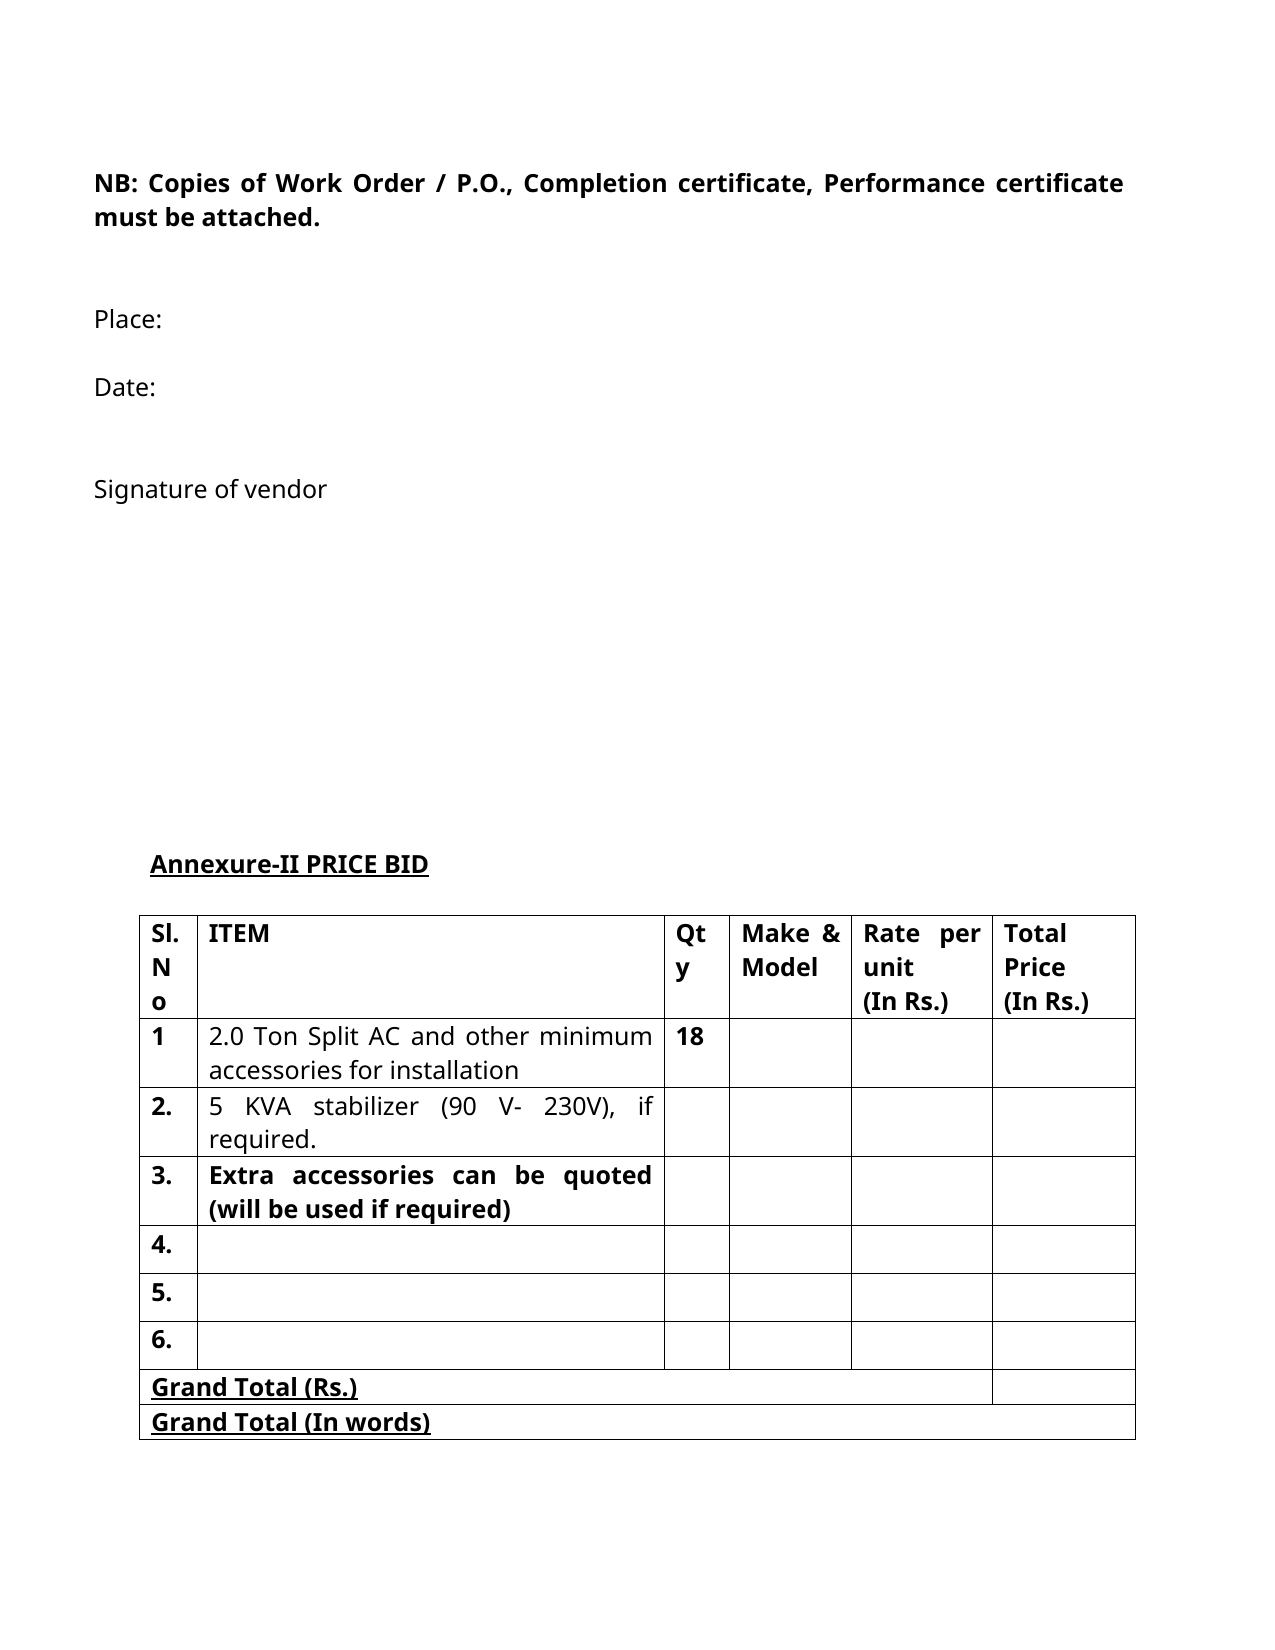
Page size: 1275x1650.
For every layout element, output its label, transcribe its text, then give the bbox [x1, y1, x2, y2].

table_cell 2.0 Ton Split AC and other minimum accessories for installation [198, 1019, 664, 1087]
table_cell 5. [140, 1274, 197, 1321]
table_cell Grand Total (In words) [140, 1405, 1135, 1439]
table_cell 3. [140, 1157, 197, 1225]
table_cell [665, 1226, 729, 1273]
table_cell [730, 1088, 851, 1156]
table_cell [665, 1088, 729, 1156]
table_cell [993, 1019, 1135, 1087]
table_cell [730, 1274, 851, 1321]
table_header Rate per unit (In Rs.) [852, 916, 992, 1018]
table_cell [993, 1370, 1135, 1404]
text Place: [94, 302, 1125, 336]
text NB: Copies of Work Order / P.O., Completion certificate, Performance certificate must be attached. [94, 165, 1125, 233]
table_header Sl.No [140, 916, 197, 1018]
table_cell [730, 1019, 851, 1087]
table_cell [665, 1157, 729, 1225]
table_cell [665, 1322, 729, 1368]
text Date: [94, 370, 1125, 404]
table_cell [993, 1322, 1135, 1368]
table_cell 2. [140, 1088, 197, 1156]
table_cell Extra accessories can be quoted (will be used if required) [198, 1157, 664, 1225]
table_cell [852, 1322, 992, 1368]
table_cell [852, 1226, 992, 1273]
table_cell 18 [665, 1019, 729, 1087]
table_cell [198, 1322, 664, 1368]
table_cell [198, 1274, 664, 1321]
table_cell [852, 1274, 992, 1321]
table_header Total Price (In Rs.) [993, 916, 1135, 1018]
table_header Make & Model [730, 916, 851, 1018]
table_header ITEM [198, 916, 664, 1018]
table_cell [730, 1322, 851, 1368]
table_cell [993, 1157, 1135, 1225]
table_cell [852, 1019, 992, 1087]
text Signature of vendor [94, 472, 1125, 506]
table_cell [993, 1088, 1135, 1156]
table_cell [852, 1088, 992, 1156]
table_cell 4. [140, 1226, 197, 1273]
table_cell [665, 1274, 729, 1321]
table_cell Grand Total (Rs.) [140, 1370, 992, 1404]
table_cell [730, 1226, 851, 1273]
text Annexure-II PRICE BID [150, 847, 1125, 881]
table_cell 1 [140, 1019, 197, 1087]
table_cell 6. [140, 1322, 197, 1368]
table_cell [993, 1226, 1135, 1273]
table_cell 5 KVA stabilizer (90 V- 230V), if required. [198, 1088, 664, 1156]
table_cell [852, 1157, 992, 1225]
table_cell [993, 1274, 1135, 1321]
table_header Qty [665, 916, 729, 1018]
table_cell [198, 1226, 664, 1273]
table_cell [730, 1157, 851, 1225]
